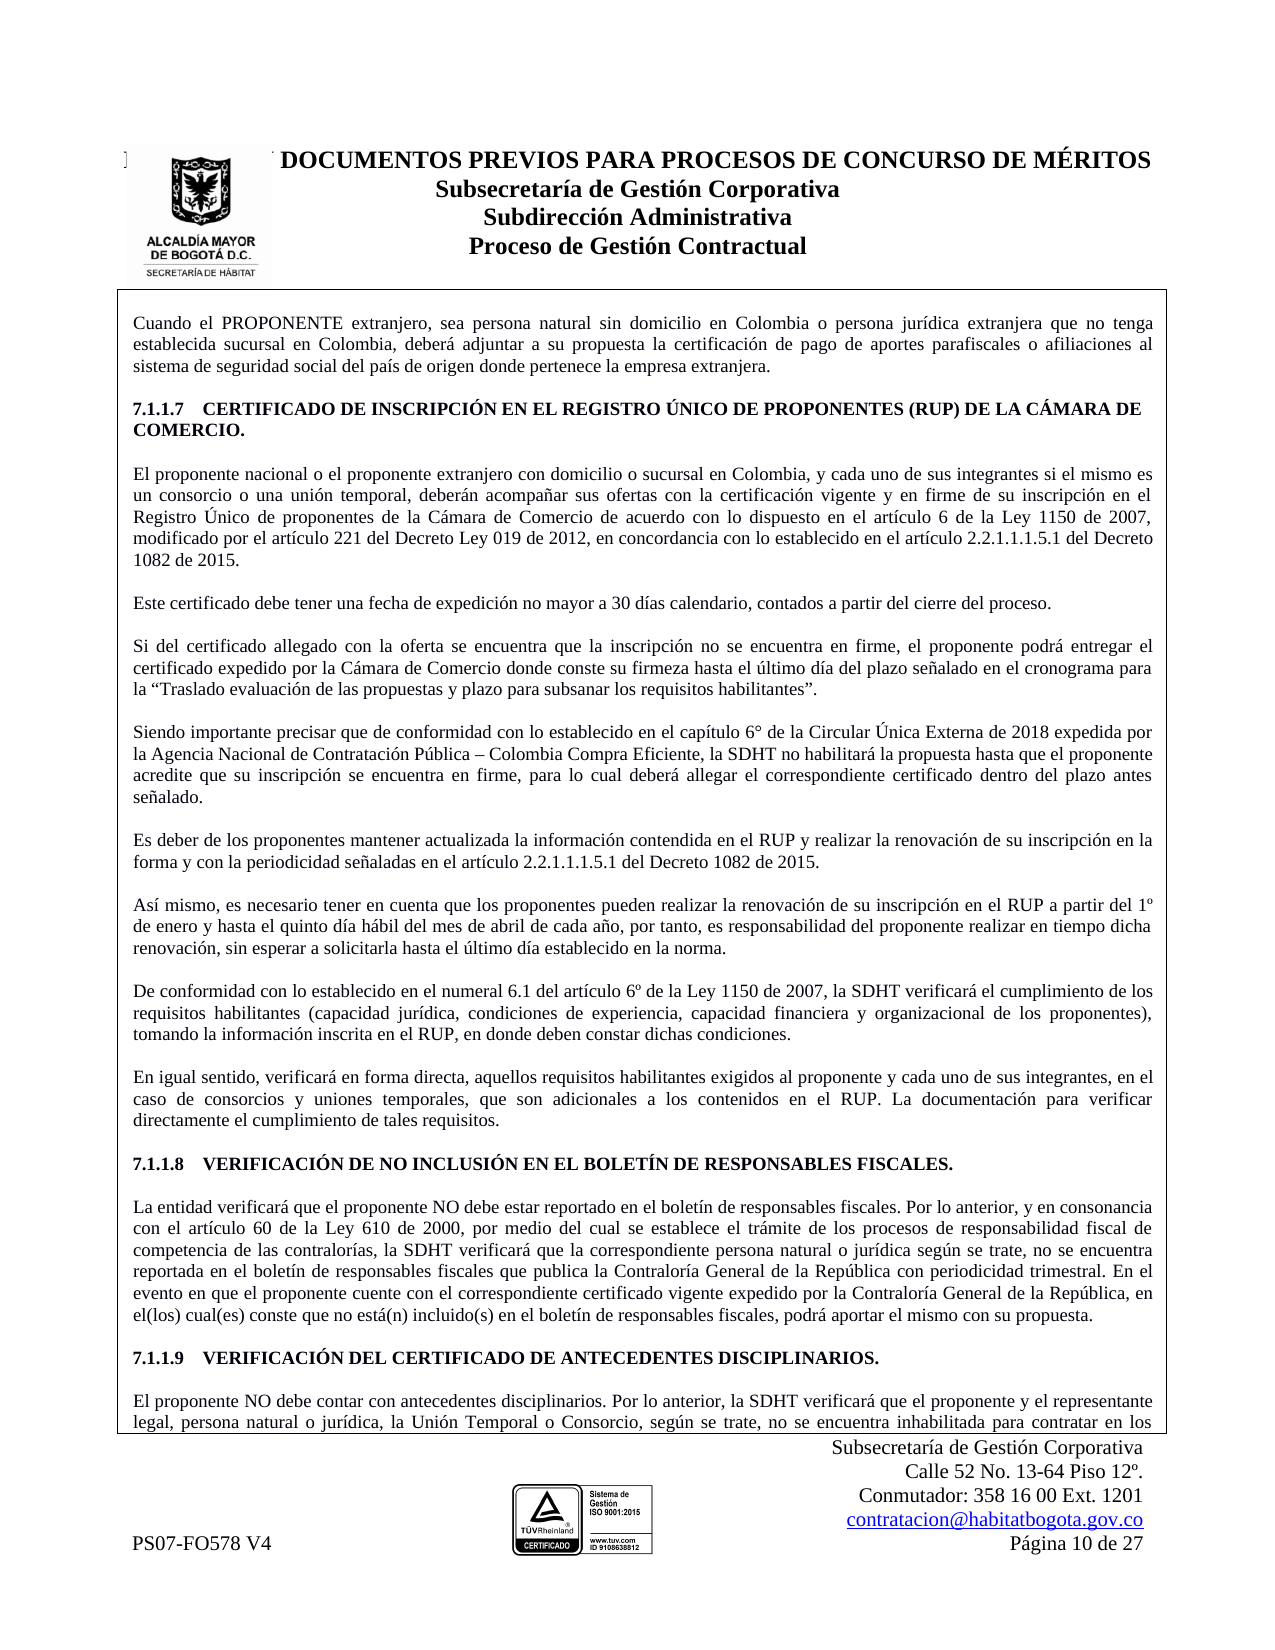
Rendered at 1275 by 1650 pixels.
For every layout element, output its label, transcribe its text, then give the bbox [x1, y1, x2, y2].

picture [511, 1483, 654, 1556]
picture [125, 143, 272, 288]
